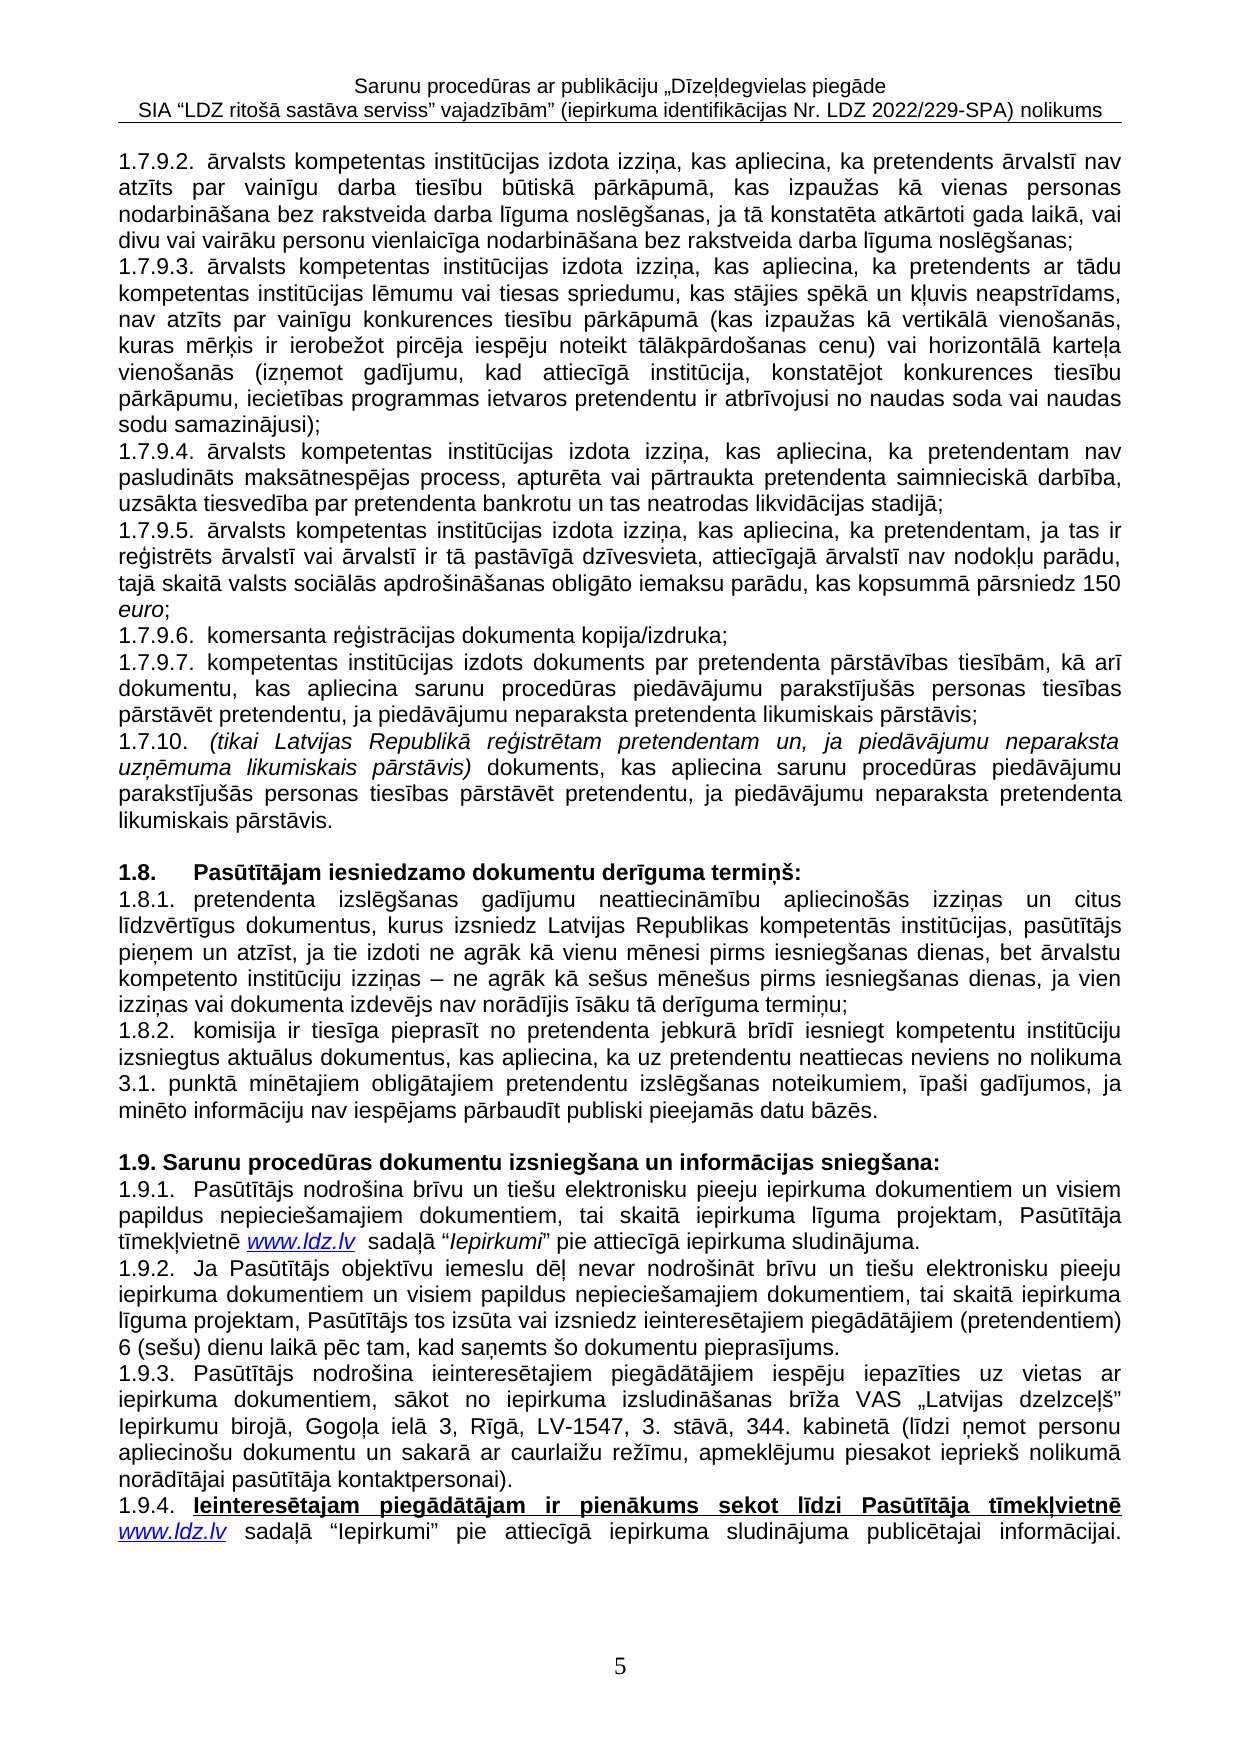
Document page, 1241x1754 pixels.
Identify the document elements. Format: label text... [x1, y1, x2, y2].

list Pasūtītājs nodrošina brīvu un tiešu elektronisku pieeju iepirkuma dokumentiem un visiem papildus nepieciešamajiem dokumentiem, tai skaitā iepirkuma līguma projektam, Pasūtītāja tīmekļvietnē www.ldz.lv sadaļā “Iepirkumi” pie attiecīgā iepirkuma sludinājuma. [118, 1176, 1122, 1255]
list komersanta reģistrācijas dokumenta kopija/izdruka; [118, 622, 1122, 648]
list ārvalsts kompetentas institūcijas izdota izziņa, kas apliecina, ka pretendents ārvalstī nav atzīts par vainīgu darba tiesību būtiskā pārkāpumā, kas izpaužas kā vienas personas nodarbināšana bez rakstveida darba līguma noslēgšanas, ja tā konstatēta atkārtoti gada laikā, vai divu vai vairāku personu vienlaicīga nodarbināšana bez rakstveida darba līguma noslēgšanas; [118, 148, 1122, 253]
list pretendenta izslēgšanas gadījumu neattiecināmību apliecinošās izziņas un citus līdzvērtīgus dokumentus, kurus izsniedz Latvijas Republikas kompetentās institūcijas, pasūtītājs pieņem un atzīst, ja tie izdoti ne agrāk kā vienu mēnesi pirms iesniegšanas dienas, bet ārvalstu kompetento institūciju izziņas – ne agrāk kā sešus mēnešus pirms iesniegšanas dienas, ja vien izziņas vai dokumenta izdevējs nav norādījis īsāku tā derīguma termiņu; [118, 886, 1122, 1017]
list Pasūtītājs nodrošina ieinteresētajiem piegādātājiem iespēju iepazīties uz vietas ar iepirkuma dokumentiem, sākot no iepirkuma izsludināšanas brīža VAS „Latvijas dzelzceļš” Iepirkumu birojā, Gogoļa ielā 3, Rīgā, LV-1547, 3. stāvā, 344. kabinetā (līdzi ņemot personu apliecinošu dokumentu un sakarā ar caurlaižu režīmu, apmeklējumu piesakot iepriekš nolikumā norādītājai pasūtītāja kontaktpersonai). [118, 1360, 1122, 1492]
list Pasūtītājam iesniedzamo dokumentu derīguma termiņš: [118, 859, 1122, 886]
list kompetentas institūcijas izdots dokuments par pretendenta pārstāvības tiesībām, kā arī dokumentu, kas apliecina sarunu procedūras piedāvājumu parakstījušās personas tiesības pārstāvēt pretendentu, ja piedāvājumu neparaksta pretendenta likumiskais pārstāvis; [118, 648, 1122, 728]
list ārvalsts kompetentas institūcijas izdota izziņa, kas apliecina, ka pretendentam nav pasludināts maksātnespējas process, apturēta vai pārtraukta pretendenta saimnieciskā darbība, uzsākta tiesvedība par pretendenta bankrotu un tas neatrodas likvidācijas stadijā; [118, 438, 1122, 517]
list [118, 1492, 1122, 1544]
list Ja Pasūtītājs objektīvu iemeslu dēļ nevar nodrošināt brīvu un tiešu elektronisku pieeju iepirkuma dokumentiem un visiem papildus nepieciešamajiem dokumentiem, tai skaitā iepirkuma līguma projektam, Pasūtītājs tos izsūta vai izsniedz ieinteresētajiem piegādātājiem (pretendentiem) 6 (sešu) dienu laikā pēc tam, kad saņemts šo dokumentu pieprasījums. [118, 1255, 1122, 1360]
list komisija ir tiesīga pieprasīt no pretendenta jebkurā brīdī iesniegt kompetentu institūciju izsniegtus aktuālus dokumentus, kas apliecina, ka uz pretendentu neattiecas neviens no nolikuma 3.1. punktā minētajiem obligātajiem pretendentu izslēgšanas noteikumiem, īpaši gadījumos, ja minēto informāciju nav iespējams pārbaudīt publiski pieejamās datu bāzēs. [118, 1017, 1122, 1123]
list Sarunu procedūras dokumentu izsniegšana un informācijas sniegšana: [118, 1149, 1122, 1176]
list ārvalsts kompetentas institūcijas izdota izziņa, kas apliecina, ka pretendents ar tādu kompetentas institūcijas lēmumu vai tiesas spriedumu, kas stājies spēkā un kļuvis neapstrīdams, nav atzīts par vainīgu konkurences tiesību pārkāpumā (kas izpaužas kā vertikālā vienošanās, kuras mērķis ir ierobežot pircēja iespēju noteikt tālākpārdošanas cenu) vai horizontālā karteļa vienošanās (izņemot gadījumu, kad attiecīgā institūcija, konstatējot konkurences tiesību pārkāpumu, iecietības programmas ietvaros pretendentu ir atbrīvojusi no naudas soda vai naudas sodu samazinājusi); [118, 253, 1122, 438]
list ārvalsts kompetentas institūcijas izdota izziņa, kas apliecina, ka pretendentam, ja tas ir reģistrēts ārvalstī vai ārvalstī ir tā pastāvīgā dzīvesvieta, attiecīgajā ārvalstī nav nodokļu parādu, tajā skaitā valsts sociālās apdrošināšanas obligāto iemaksu parādu, kas kopsummā pārsniedz 150 euro; [118, 517, 1122, 622]
list (tikai Latvijas Republikā reģistrētam pretendentam un, ja piedāvājumu neparaksta uzņēmuma likumiskais pārstāvis) dokuments, kas apliecina sarunu procedūras piedāvājumu parakstījušās personas tiesības pārstāvēt pretendentu, ja piedāvājumu neparaksta pretendenta likumiskais pārstāvis. [118, 728, 1122, 833]
